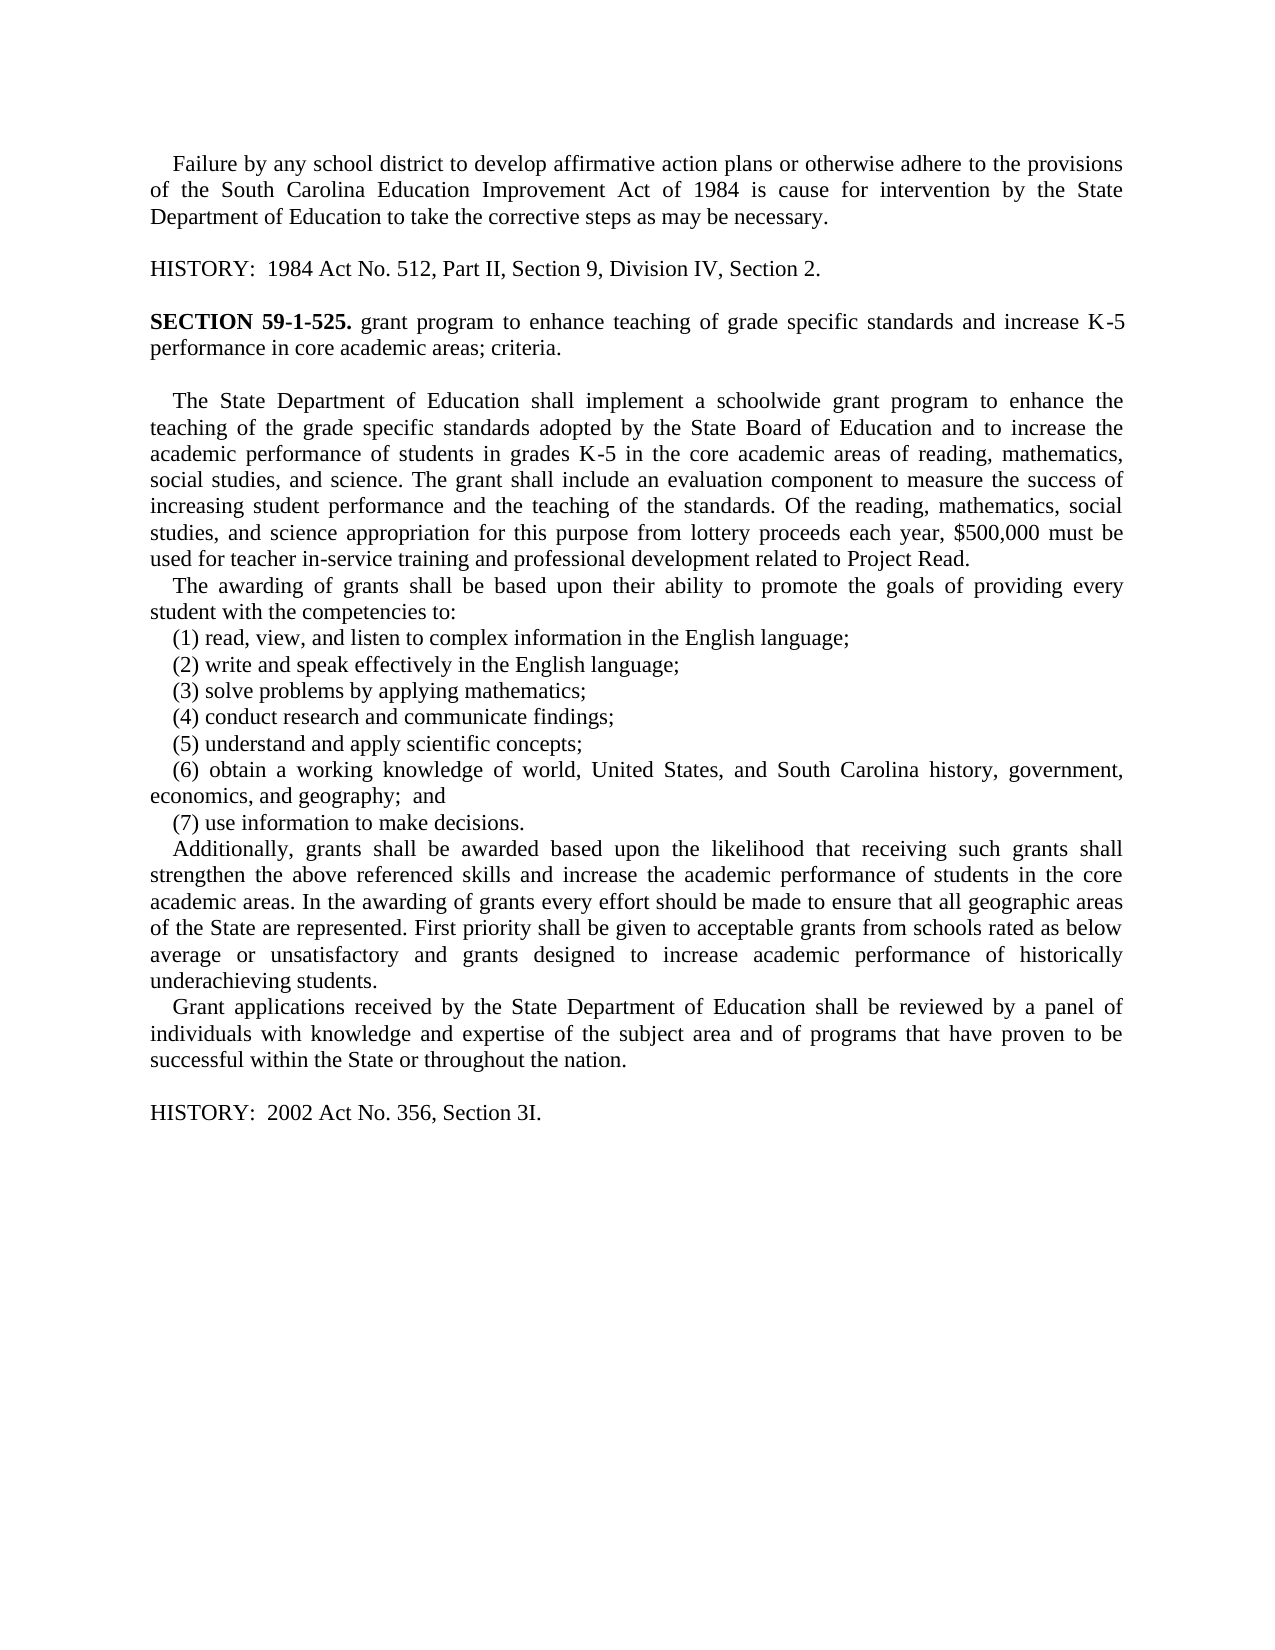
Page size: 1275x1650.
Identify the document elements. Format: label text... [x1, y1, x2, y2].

text (7) use information to make decisions. [150, 809, 1125, 835]
text SECTION 59-1-525. grant program to enhance teaching of grade specific standards and increase K-5 performance in core academic areas; criteria. [150, 308, 1125, 361]
text (1) read, view, and listen to complex information in the English language; [150, 624, 1125, 651]
text The awarding of grants shall be based upon their ability to promote the goals of providing every student with the competencies to: [150, 572, 1125, 624]
text Grant applications received by the State Department of Education shall be reviewed by a panel of individuals with knowledge and expertise of the subject area and of programs that have proven to be successful within the State or throughout the nation. [150, 993, 1125, 1072]
text Additionally, grants shall be awarded based upon the likelihood that receiving such grants shall strengthen the above referenced skills and increase the academic performance of students in the core academic areas. In the awarding of grants every effort should be made to ensure that all geographic areas of the State are represented. First priority shall be given to acceptable grants from schools rated as below average or unsatisfactory and grants designed to increase academic performance of historically underachieving students. [150, 835, 1125, 993]
text (5) understand and apply scientific concepts; [150, 730, 1125, 756]
text (6) obtain a working knowledge of world, United States, and South Carolina history, government, economics, and geography; and [150, 756, 1125, 809]
text (3) solve problems by applying mathematics; [150, 677, 1125, 703]
text The State Department of Education shall implement a schoolwide grant program to enhance the teaching of the grade specific standards adopted by the State Board of Education and to increase the academic performance of students in grades K-5 in the core academic areas of reading, mathematics, social studies, and science. The grant shall include an evaluation component to measure the success of increasing student performance and the teaching of the standards. Of the reading, mathematics, social studies, and science appropriation for this purpose from lottery proceeds each year, $500,000 must be used for teacher in-service training and professional development related to Project Read. [150, 387, 1125, 572]
text (2) write and speak effectively in the English language; [150, 651, 1125, 677]
text Failure by any school district to develop affirmative action plans or otherwise adhere to the provisions of the South Carolina Education Improvement Act of 1984 is cause for intervention by the State Department of Education to take the corrective steps as may be necessary. [150, 150, 1125, 229]
text HISTORY: 1984 Act No. 512, Part II, Section 9, Division IV, Section 2. [150, 255, 1125, 282]
text HISTORY: 2002 Act No. 356, Section 3I. [150, 1099, 1125, 1125]
text (4) conduct research and communicate findings; [150, 703, 1125, 730]
